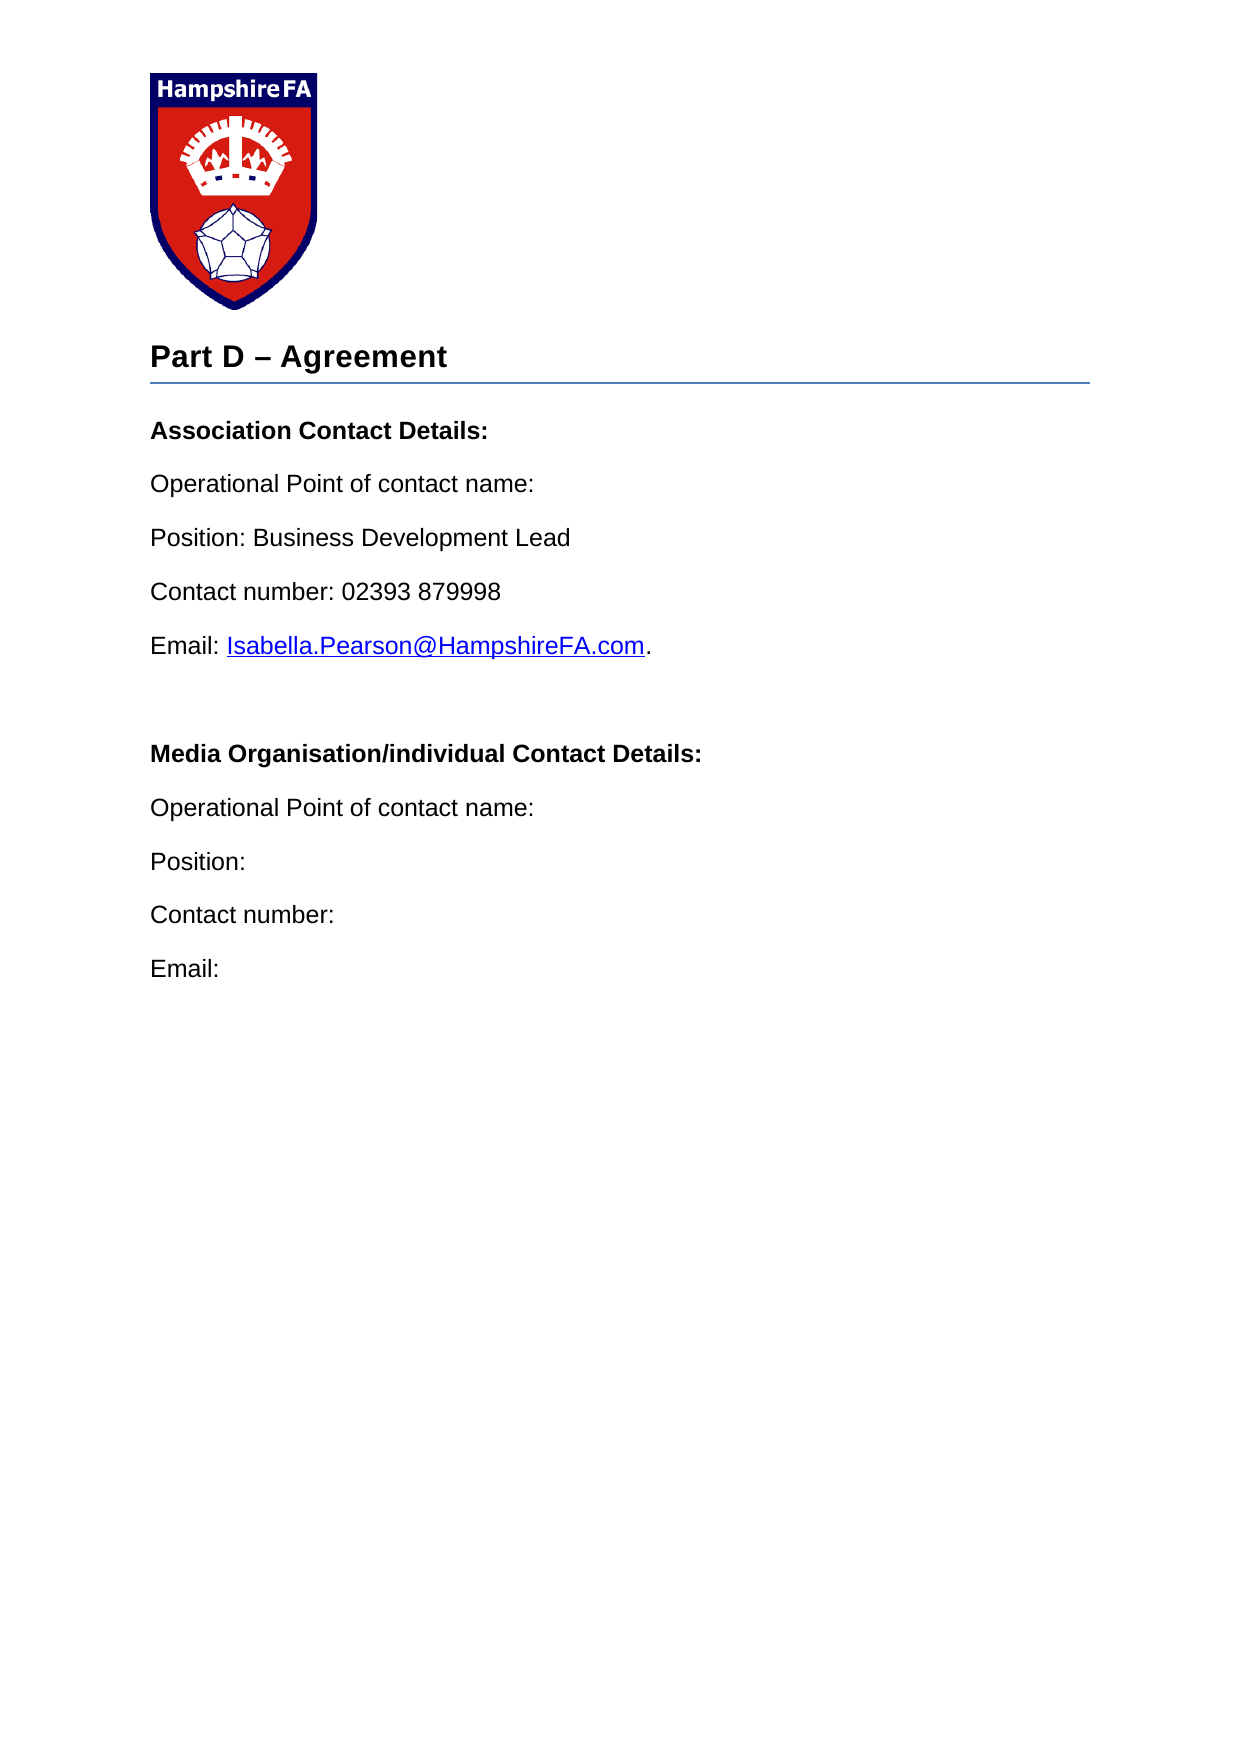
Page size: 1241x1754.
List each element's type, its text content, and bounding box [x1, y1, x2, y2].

picture [150, 73, 318, 310]
title Part D – Agreement [150, 338, 1090, 382]
text Operational Point of contact name: [150, 469, 1090, 498]
text Association Contact Details: [150, 416, 1090, 444]
text Email: [150, 954, 1090, 983]
text Operational Point of contact name: [150, 793, 1090, 821]
text Contact number: [150, 900, 1090, 929]
text Media Organisation/individual Contact Details: [150, 739, 1090, 767]
text Position: [150, 846, 1090, 875]
text Email: Isabella.Pearson@HampshireFA.com. [150, 631, 1090, 660]
text Position: Business Development Lead [150, 523, 1090, 552]
text Contact number: 02393 879998 [150, 577, 1090, 606]
